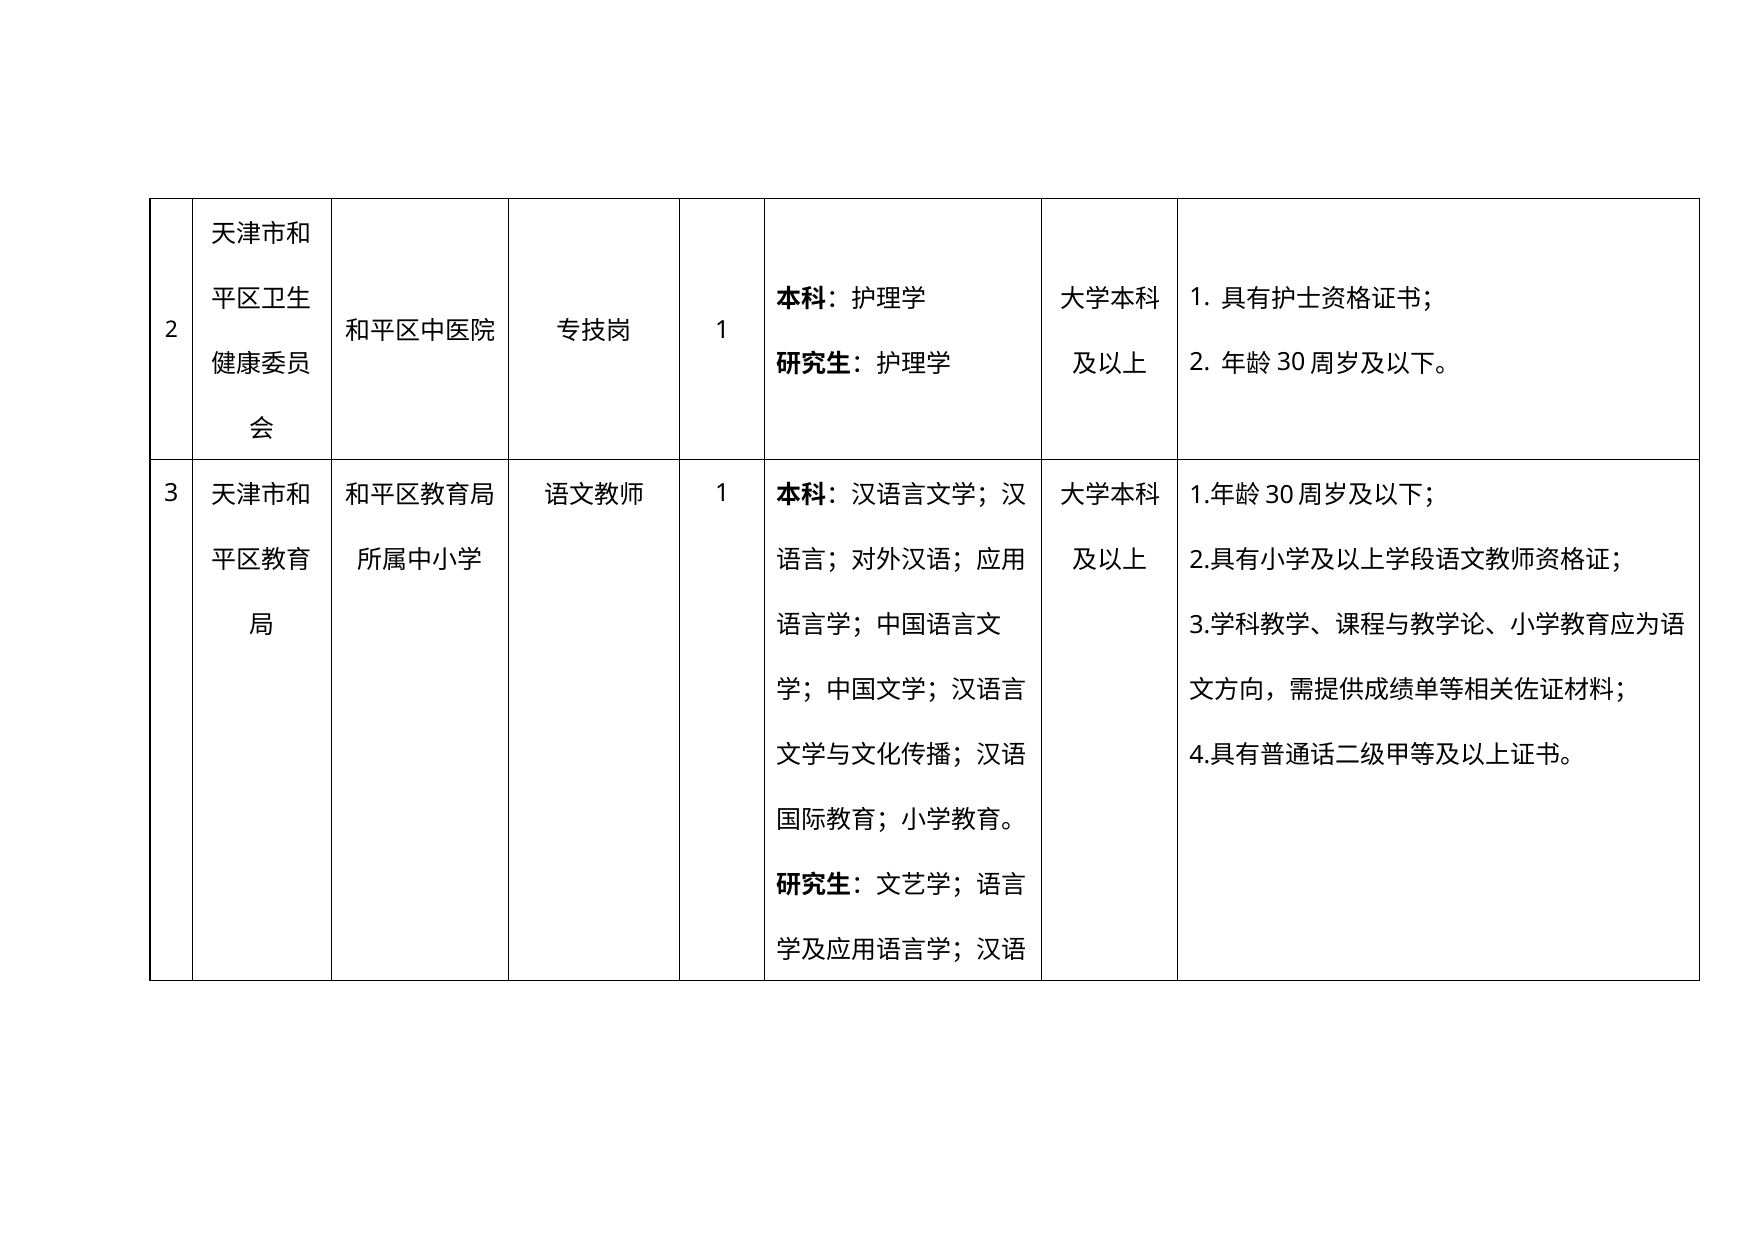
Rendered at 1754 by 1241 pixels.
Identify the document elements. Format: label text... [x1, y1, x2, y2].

table_cell 2 [151, 199, 192, 459]
table_cell 3 [151, 460, 192, 980]
table_cell 大学本科及以上 [1042, 199, 1177, 459]
table_cell 天津市和平区教育局 [193, 460, 331, 980]
table_cell 大学本科及以上 [1042, 460, 1177, 980]
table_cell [765, 460, 1041, 980]
table_cell 专技岗 [509, 199, 679, 459]
table_cell 1 [680, 460, 764, 980]
table_cell 和平区中医院 [332, 199, 508, 459]
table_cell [1178, 460, 1699, 980]
table_cell 具有护士资格证书； 年龄30周岁及以下。 [1178, 199, 1699, 459]
table_cell 本科：护理学 研究生：护理学 [765, 199, 1041, 459]
table_cell 和平区教育局所属中小学 [332, 460, 508, 980]
table_cell 语文教师 [509, 460, 679, 980]
table_cell 天津市和平区卫生健康委员会 [193, 199, 331, 459]
table_cell 1 [680, 199, 764, 459]
